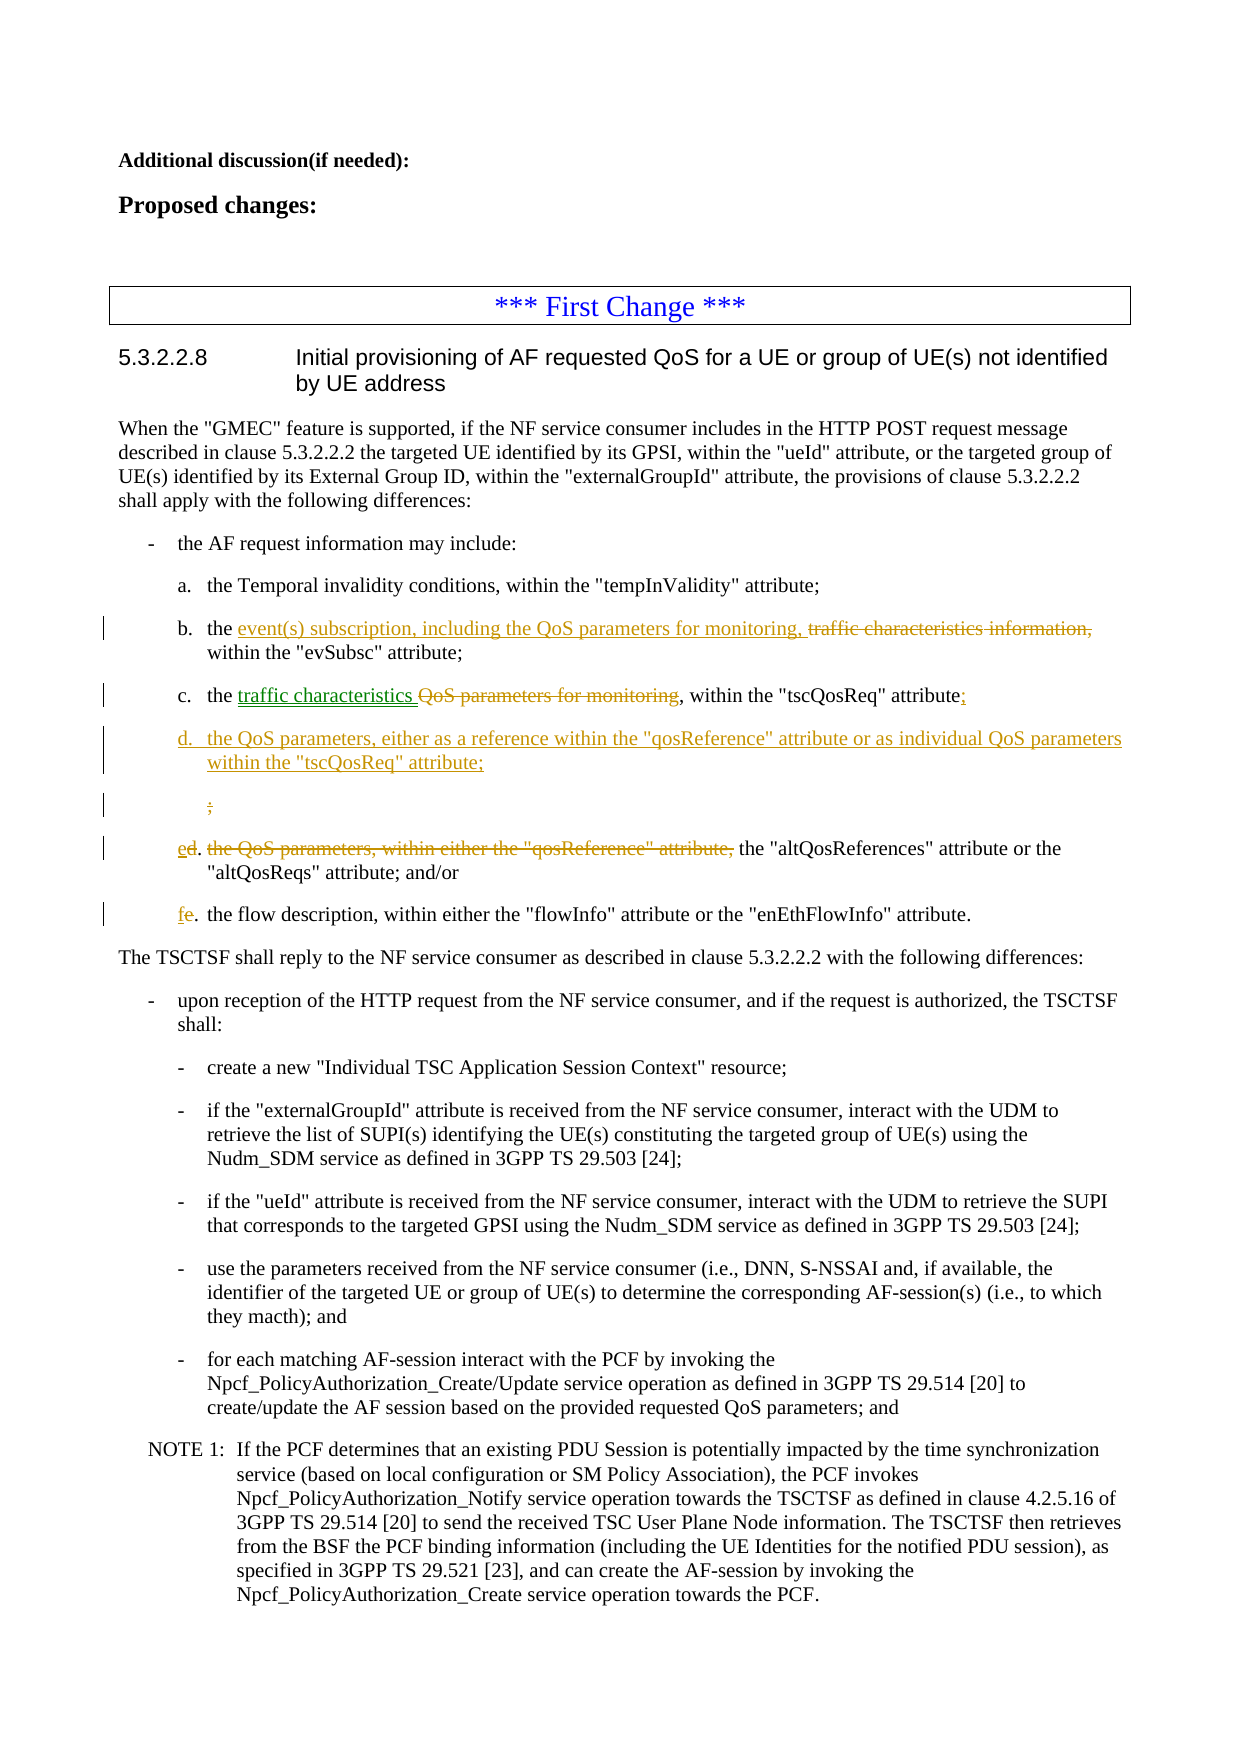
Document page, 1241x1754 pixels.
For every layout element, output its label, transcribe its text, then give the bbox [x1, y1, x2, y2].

text - use the parameters received from the NF service consumer (i.e., DNN, S-NSSAI and, if available, the identifier of the targeted UE or group of UE(s) to determine the corresponding AF-session(s) (i.e., to which they macth); and [177, 1256, 1122, 1328]
text *** First Change *** [110, 287, 1130, 324]
text b. the within the "evSubsc" attribute; [177, 616, 1122, 664]
text 5.3.2.2.8 Initial provisioning of AF requested QoS for a UE or group of UE(s) not identified by UE address [118, 344, 1122, 397]
text NOTE 1: If the PCF determines that an existing PDU Session is potentially impacted by the time synchronization service (based on local configuration or SM Policy Association), the PCF invokes Npcf_PolicyAuthorization_Notify service operation towards the TSCTSF as defined in clause 4.2.5.16 of 3GPP TS 29.514 [20] to send the received TSC User Plane Node information. The TSCTSF then retrieves from the BSF the PCF binding information (including the UE Identities for the notified PDU session), as specified in 3GPP TS 29.521 [23], and can create the AF-session by invoking the Npcf_PolicyAuthorization_Create service operation towards the PCF. [148, 1437, 1122, 1606]
text a. the Temporal invalidity conditions, within the "tempInValidity" attribute; [177, 573, 1122, 597]
text . the flow description, within either the "flowInfo" attribute or the "enEthFlowInfo" attribute. [177, 902, 1122, 926]
text c. the , within the "tscQosReq" attribute [177, 683, 1122, 707]
text Additional discussion(if needed): [118, 148, 1122, 172]
text When the "GMEC" feature is supported, if the NF service consumer includes in the HTTP POST request message described in clause 5.3.2.2.2 the targeted UE identified by its GPSI, within the "ueId" attribute, or the targeted group of UE(s) identified by its External Group ID, within the "externalGroupId" attribute, the provisions of clause 5.3.2.2.2 shall apply with the following differences: [118, 416, 1122, 512]
text - for each matching AF-session interact with the PCF by invoking the Npcf_PolicyAuthorization_Create/Update service operation as defined in 3GPP TS 29.514 [20] to create/update the AF session based on the provided requested QoS parameters; and [177, 1346, 1122, 1419]
text - the AF request information may include: [148, 531, 1122, 554]
text - upon reception of the HTTP request from the NF service consumer, and if the request is authorized, the TSCTSF shall: [148, 988, 1122, 1036]
text The TSCTSF shall reply to the NF service consumer as described in clause 5.3.2.2.2 with the following differences: [118, 945, 1122, 969]
text . the "altQosReferences" attribute or the "altQosReqs" attribute; and/or [177, 836, 1122, 884]
text - if the "ueId" attribute is received from the NF service consumer, interact with the UDM to retrieve the SUPI that corresponds to the targeted GPSI using the Nudm_SDM service as defined in 3GPP TS 29.503 [24]; [177, 1189, 1122, 1237]
text - if the "externalGroupId" attribute is received from the NF service consumer, interact with the UDM to retrieve the list of SUPI(s) identifying the UE(s) constituting the targeted group of UE(s) using the Nudm_SDM service as defined in 3GPP TS 29.503 [24]; [177, 1098, 1122, 1170]
text - create a new "Individual TSC Application Session Context" resource; [177, 1055, 1122, 1079]
text Proposed changes: [118, 191, 1122, 219]
